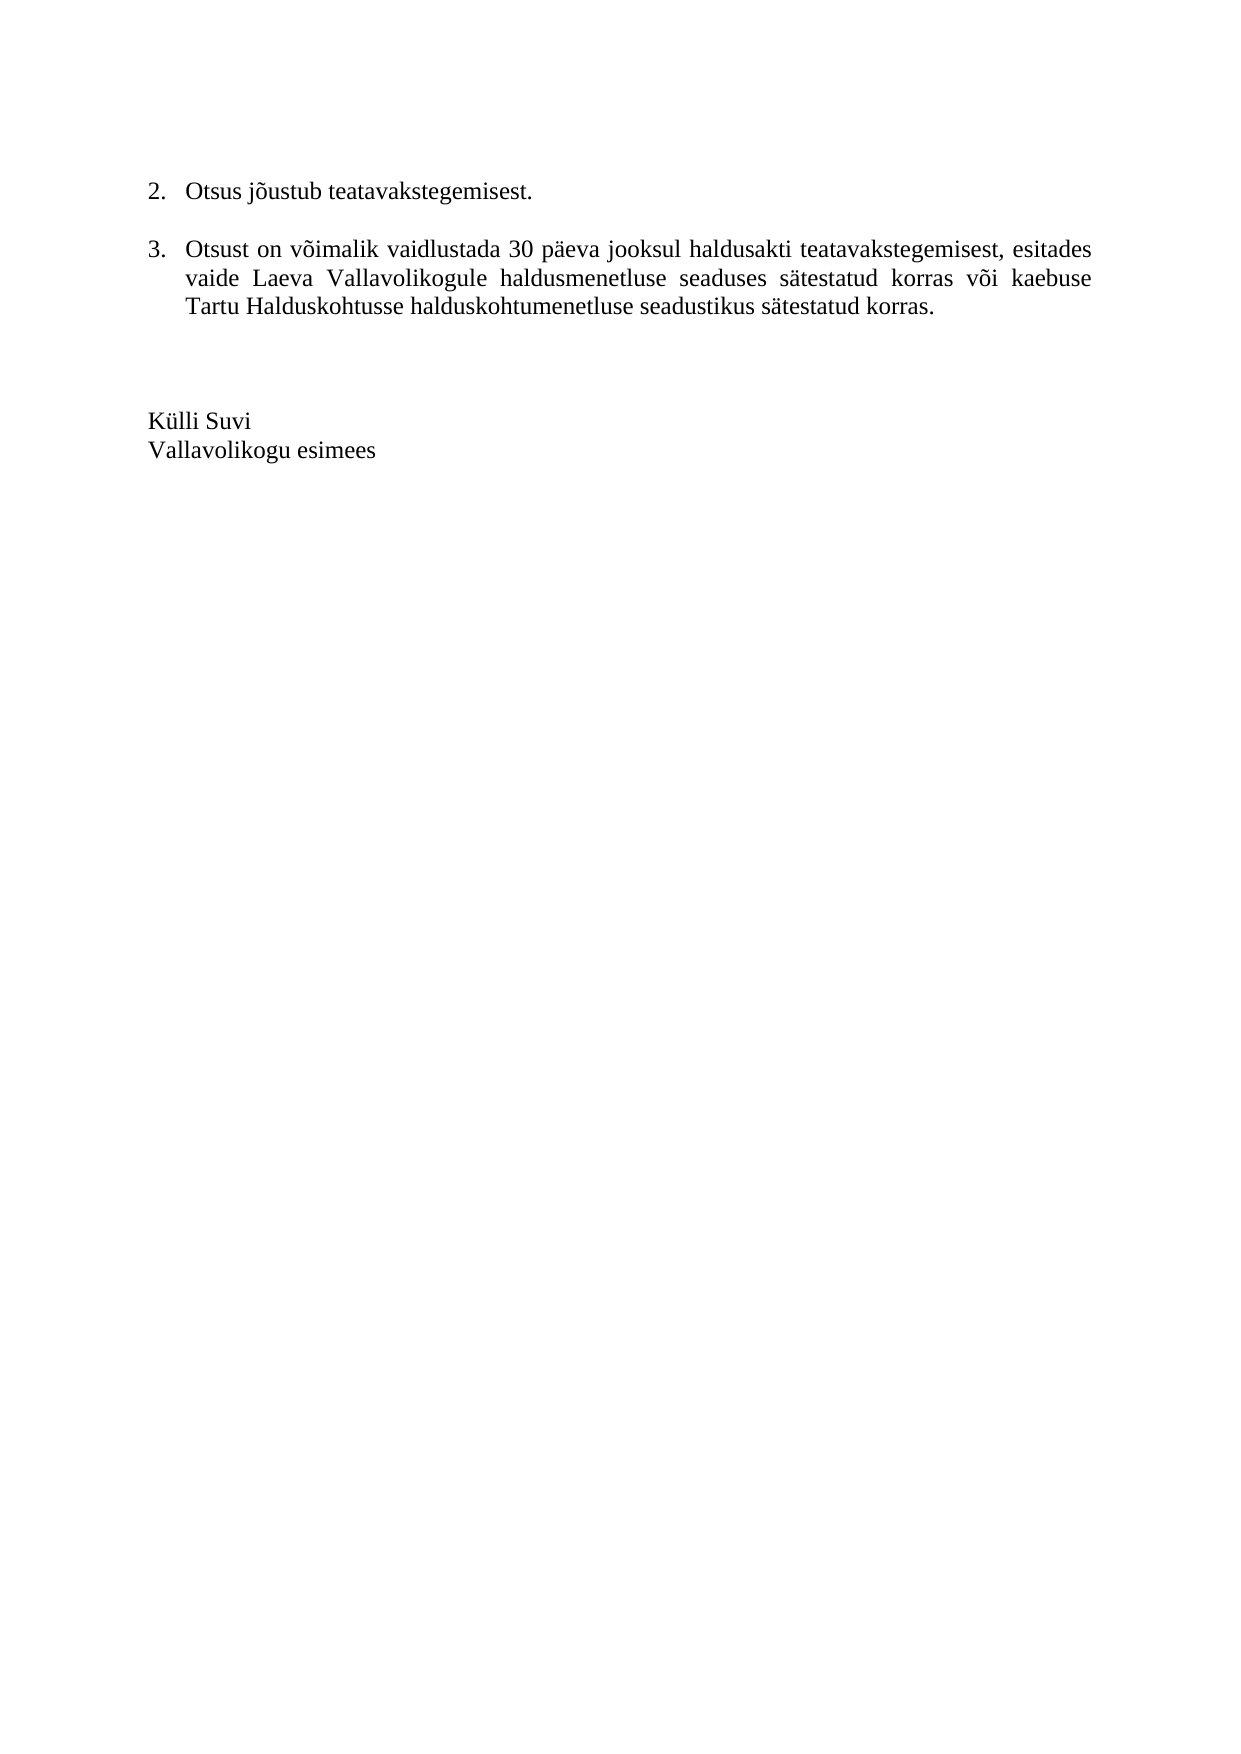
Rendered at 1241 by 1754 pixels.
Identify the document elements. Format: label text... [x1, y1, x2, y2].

list Otsus jõustub teatavakstegemisest. [148, 176, 1093, 205]
list Otsust on võimalik vaidlustada 30 päeva jooksul haldusakti teatavakstegemisest, esitades vaide Laeva Vallavolikogule haldusmenetluse seaduses sätestatud korras või kaebuse Tartu Halduskohtusse halduskohtumenetluse seadustikus sätestatud korras. [148, 234, 1093, 320]
text Vallavolikogu esimees [148, 435, 1093, 464]
text Külli Suvi [148, 406, 1093, 435]
